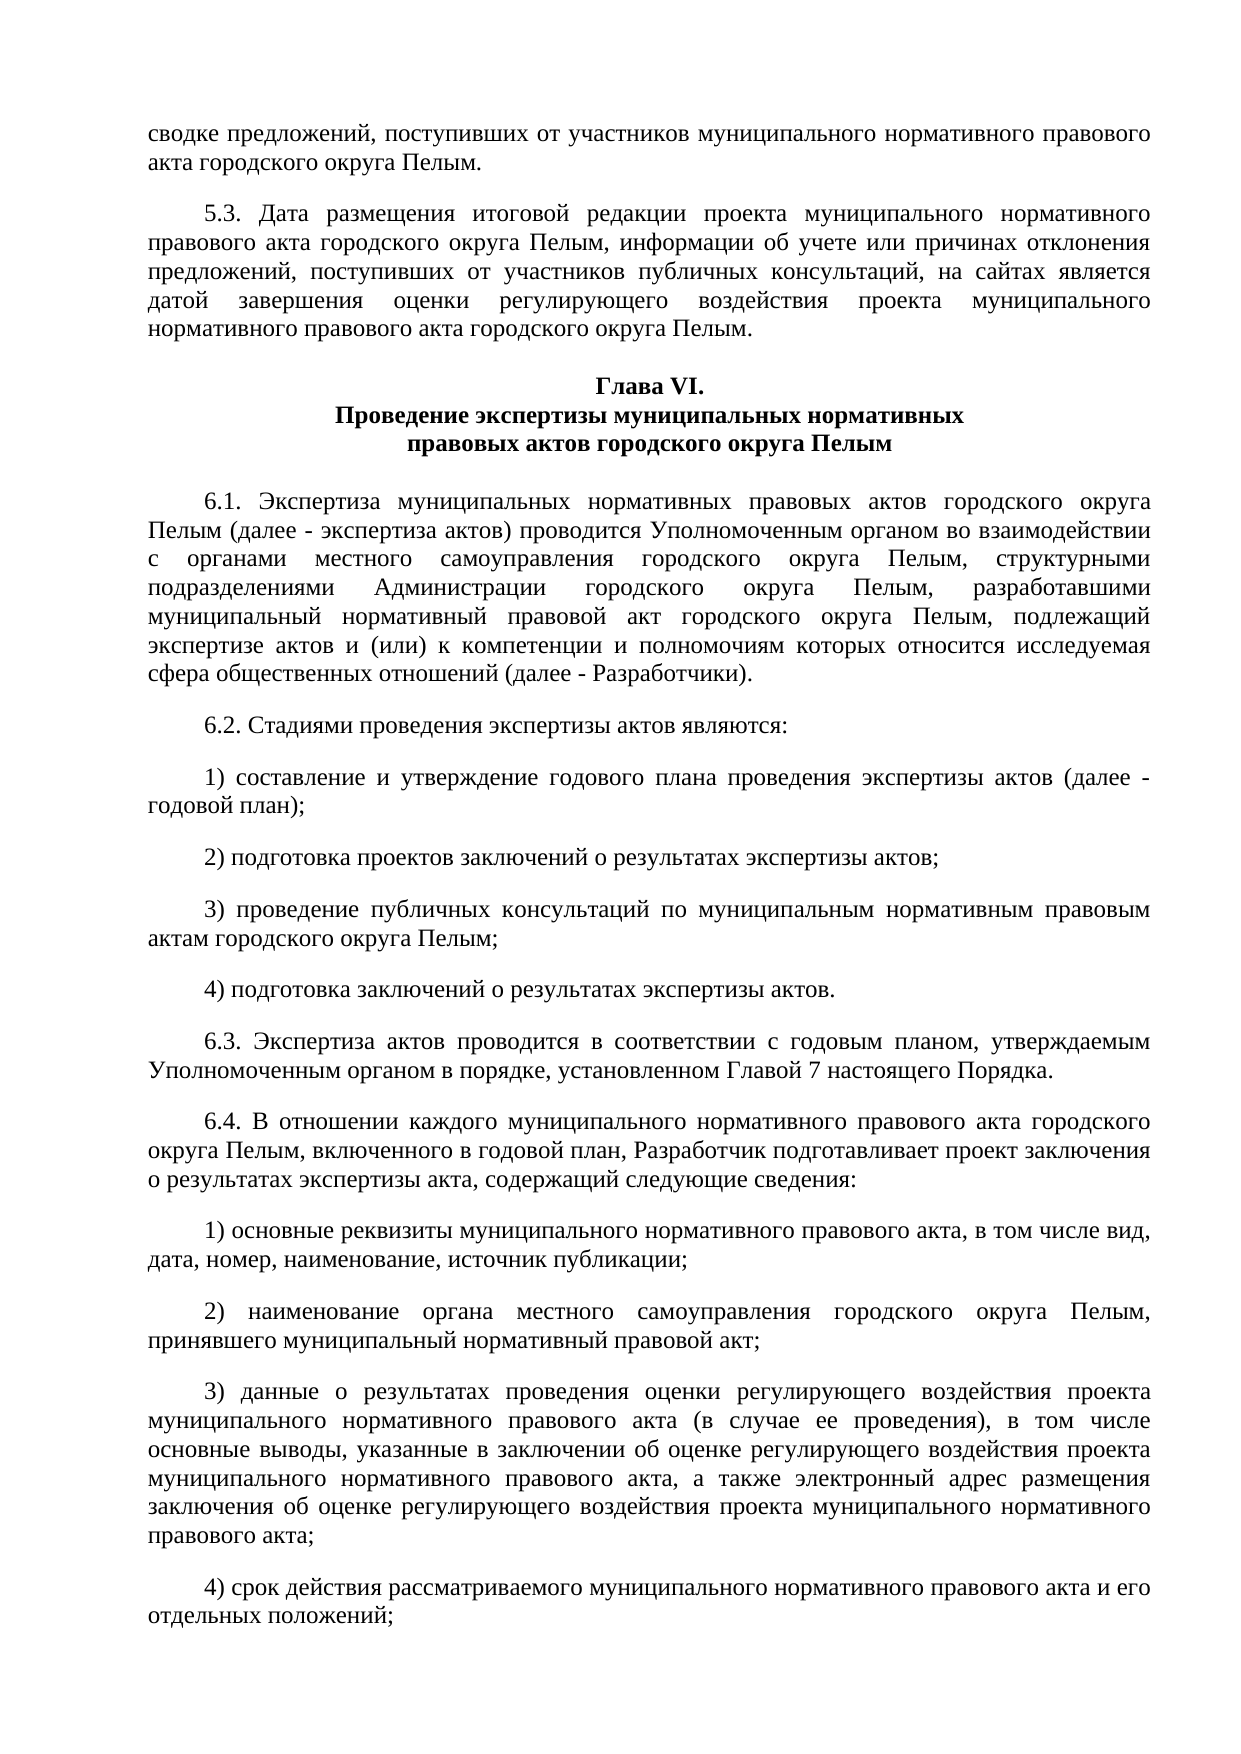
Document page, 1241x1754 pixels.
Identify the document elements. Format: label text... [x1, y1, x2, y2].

text 5.3. Дата размещения итоговой редакции проекта муниципального нормативного правового акта городского округа Пелым, информации об учете или причинах отклонения предложений, поступивших от участников публичных консультаций, на сайтах является датой завершения оценки регулирующего воздействия проекта муниципального нормативного правового акта городского округа Пелым. [148, 198, 1152, 342]
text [148, 118, 1152, 176]
text 2) подготовка проектов заключений о результатах экспертизы актов; [148, 842, 1152, 871]
text 3) проведение публичных консультаций по муниципальным нормативным правовым актам городского округа Пелым; [148, 894, 1152, 951]
text 4) срок действия рассматриваемого муниципального нормативного правового акта и его отдельных положений; [148, 1572, 1152, 1629]
text 4) подготовка заключений о результатах экспертизы актов. [148, 974, 1152, 1003]
text 6.3. Экспертиза актов проводится в соответствии с годовым планом, утверждаемым Уполномоченным органом в порядке, установленном Главой 7 настоящего Порядка. [148, 1026, 1152, 1083]
text 1) составление и утверждение годового плана проведения экспертизы актов (далее - годовой план); [148, 762, 1152, 819]
text Глава VI. [148, 371, 1152, 400]
text 6.2. Стадиями проведения экспертизы актов являются: [148, 710, 1152, 739]
text Проведение экспертизы муниципальных нормативных [148, 400, 1152, 428]
text правовых актов городского округа Пелым [148, 428, 1152, 457]
text 6.4. В отношении каждого муниципального нормативного правового акта городского округа Пелым, включенного в годовой план, Разработчик подготавливает проект заключения о результатах экспертизы акта, содержащий следующие сведения: [148, 1106, 1152, 1193]
text 1) основные реквизиты муниципального нормативного правового акта, в том числе вид, дата, номер, наименование, источник публикации; [148, 1216, 1152, 1273]
text 2) наименование органа местного самоуправления городского округа Пелым, принявшего муниципальный нормативный правовой акт; [148, 1296, 1152, 1353]
text 6.1. Экспертиза муниципальных нормативных правовых актов городского округа Пелым (далее - экспертиза актов) проводится Уполномоченным органом во взаимодействии с органами местного самоуправления городского округа Пелым, структурными подразделениями Администрации городского округа Пелым, разработавшими муниципальный нормативный правовой акт городского округа Пелым, подлежащий экспертизе актов и (или) к компетенции и полномочиям которых относится исследуемая сфера общественных отношений (далее - Разработчики). [148, 486, 1152, 687]
text 3) данные о результатах проведения оценки регулирующего воздействия проекта муниципального нормативного правового акта (в случае ее проведения), в том числе основные выводы, указанные в заключении об оценке регулирующего воздействия проекта муниципального нормативного правового акта, а также электронный адрес размещения заключения об оценке регулирующего воздействия проекта муниципального нормативного правового акта; [148, 1376, 1152, 1549]
